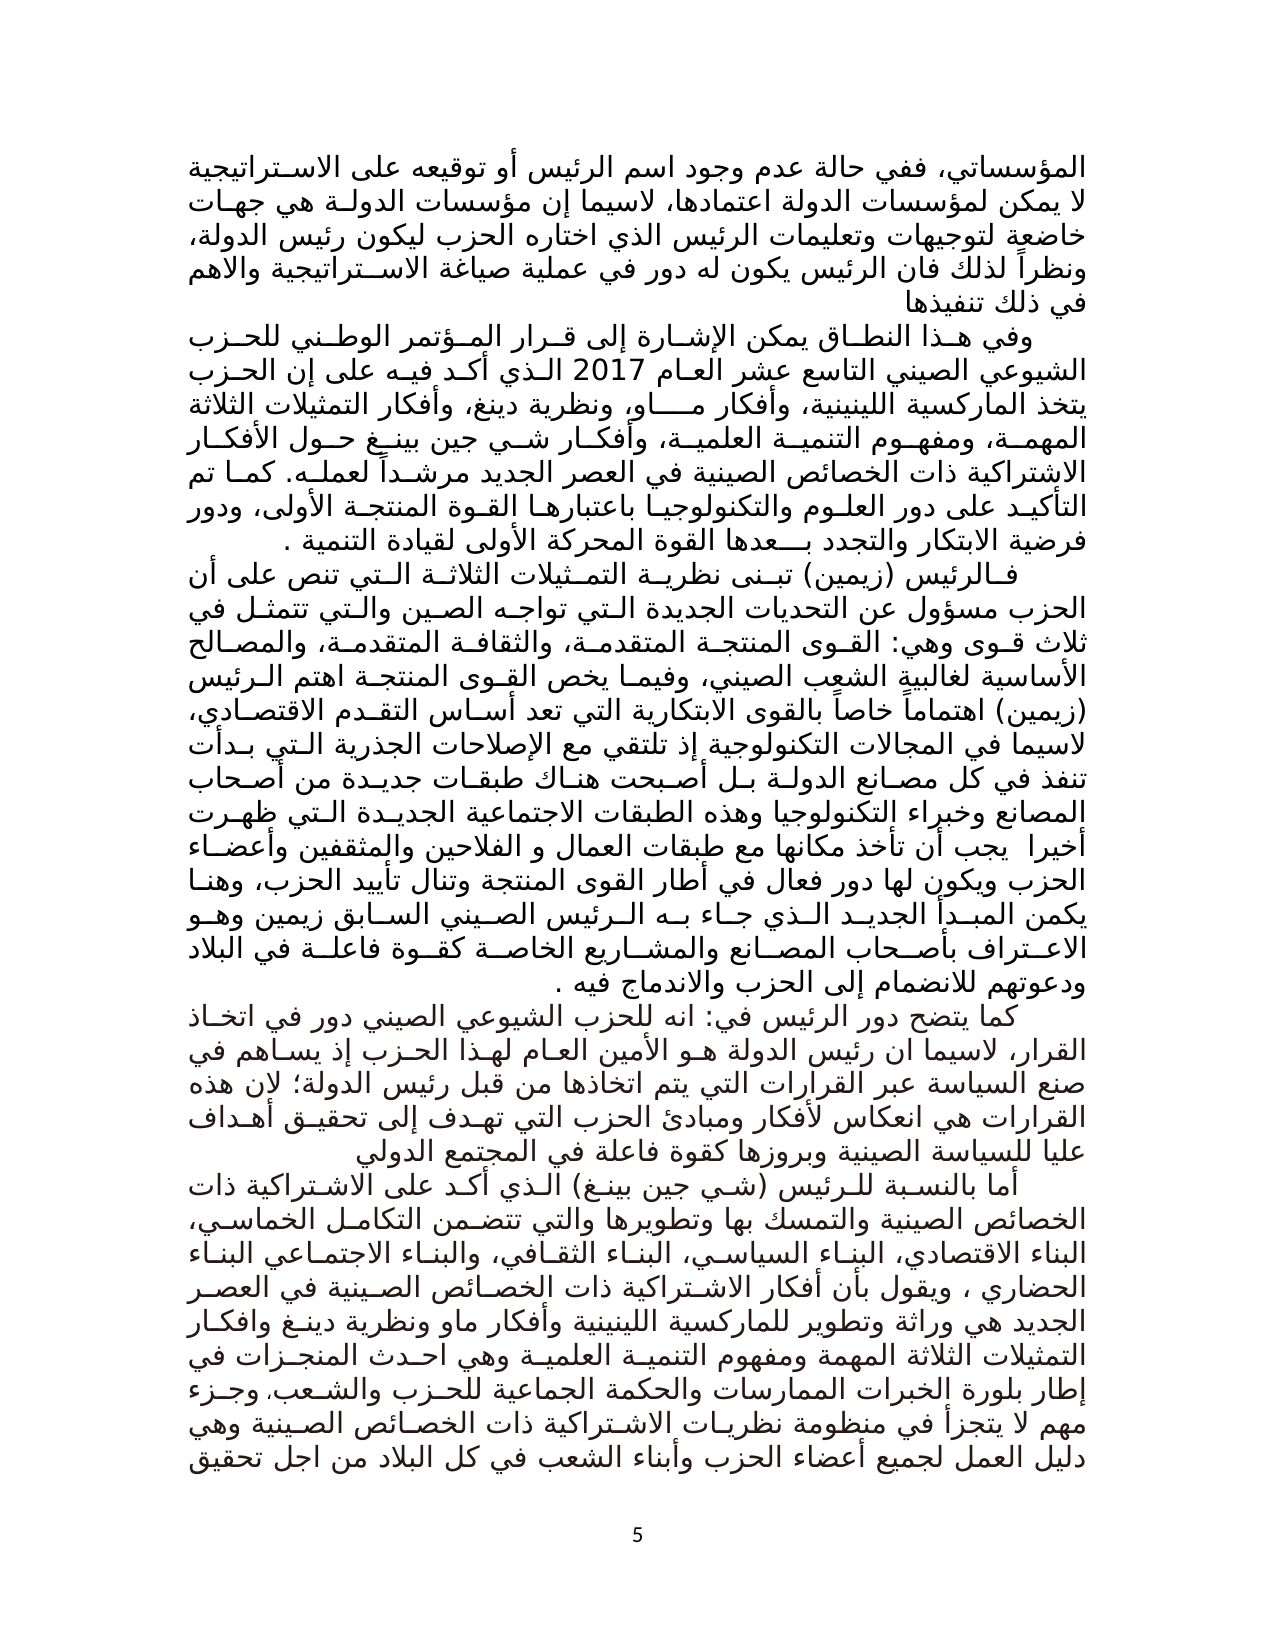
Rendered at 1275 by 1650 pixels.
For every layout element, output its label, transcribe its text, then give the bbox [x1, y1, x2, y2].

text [187, 1169, 1087, 1474]
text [187, 150, 1087, 320]
text كما يتضح دور الرئيس في: انه للحزب الشيوعي الصيني دور في اتخاذ القرار، لاسيما ان رئيس الدولة هو الأمين العام لهذا الحزب إذ يساهم في صنع السياسة عبر القرارات التي يتم اتخاذها من قبل رئيس الدولة؛ لان هذه القرارات هي انعكاس لأفكار ومبادئ الحزب التي تهدف إلى تحقيق أهداف عليا للسياسة الصينية وبروزها كقوة فاعلة في المجتمع الدولي [187, 999, 1087, 1169]
text وفي هذا النطاق يمكن الإشارة إلى قرار المؤتمر الوطني للحزب الشيوعي الصيني التاسع عشر العام 2017 الذي أكد فيه على إن الحزب يتخذ الماركسية اللينينية، وأفكار مــــاو، ونظرية دينغ، وأفكار التمثيلات الثلاثة المهمة، ومفهوم التنمية العلمية، وأفكار شي جين بينغ حول الأفكار الاشتراكية ذات الخصائص الصينية في العصر الجديد مرشداً لعمله. كما تم التأكيد على دور العلوم والتكنولوجيا باعتبارها القوة المنتجة الأولى، ودور فرضية الابتكار والتجدد بـــعدها القوة المحركة الأولى لقيادة التنمية . [187, 320, 1087, 557]
text فالرئيس (زيمين) تبنى نظرية التمثيلات الثلاثة التي تنص على أن الحزب مسؤول عن التحديات الجديدة التي تواجه الصين والتي تتمثل في ثلاث قوى وهي: القوى المنتجة المتقدمة، والثقافة المتقدمة، والمصالح الأساسية لغالبية الشعب الصيني، وفيما يخص القوى المنتجة اهتم الرئيس (زيمين) اهتماماً خاصاً بالقوى الابتكارية التي تعد أساس التقدم الاقتصادي، لاسيما في المجالات التكنولوجية إذ تلتقي مع الإصلاحات الجذرية التي بدأت تنفذ في كل مصانع الدولة بل أصبحت هناك طبقات جديدة من أصحاب المصانع وخبراء التكنولوجيا وهذه الطبقات الاجتماعية الجديدة التي ظهرت أخيرا يجب أن تأخذ مكانها مع طبقات العمال و الفلاحين والمثقفين وأعضاء الحزب ويكون لها دور فعال في أطار القوى المنتجة وتنال تأييد الحزب، وهنا يكمن المبدأ الجديد الذي جاء به الرئيس الصيني السابق زيمين وهو الاعتراف بأصحاب المصانع والمشاريع الخاصة كقوة فاعلة في البلاد ودعوتهم للانضمام إلى الحزب والاندماج فيه . [187, 557, 1087, 999]
